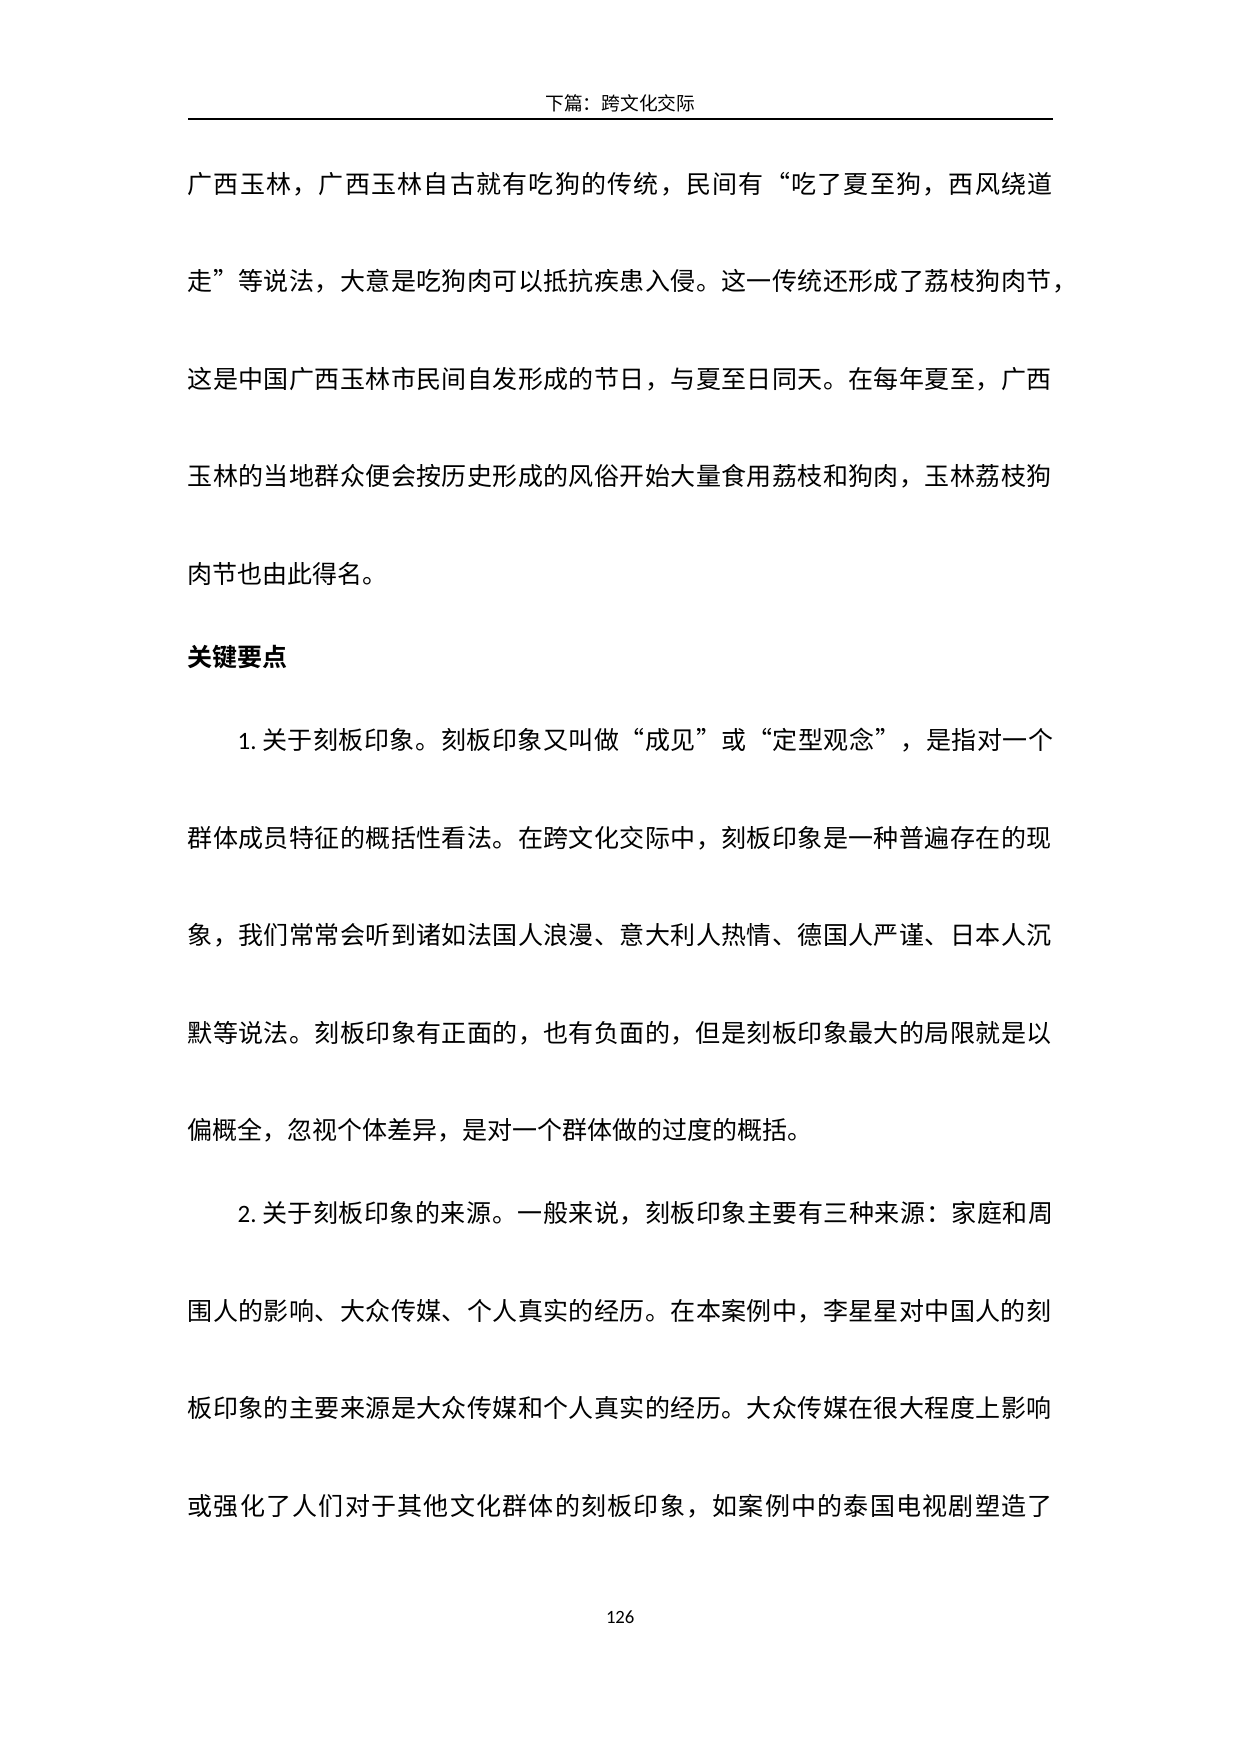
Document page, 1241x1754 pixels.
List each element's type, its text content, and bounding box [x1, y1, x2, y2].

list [187, 1179, 1053, 1537]
list 关于刻板印象。刻板印象又叫做“成见”或“定型观念”，是指对一个群体成员特征的概括性看法。在跨文化交际中，刻板印象是一种普遍存在的现象，我们常常会听到诸如法国人浪漫、意大利人热情、德国人严谨、日本人沉默等说法。刻板印象有正面的，也有负面的，但是刻板印象最大的局限就是以偏概全，忽视个体差异，是对一个群体做的过度的概括。 [187, 706, 1053, 1161]
subtitle 关键要点 [187, 623, 1053, 688]
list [187, 150, 1053, 605]
